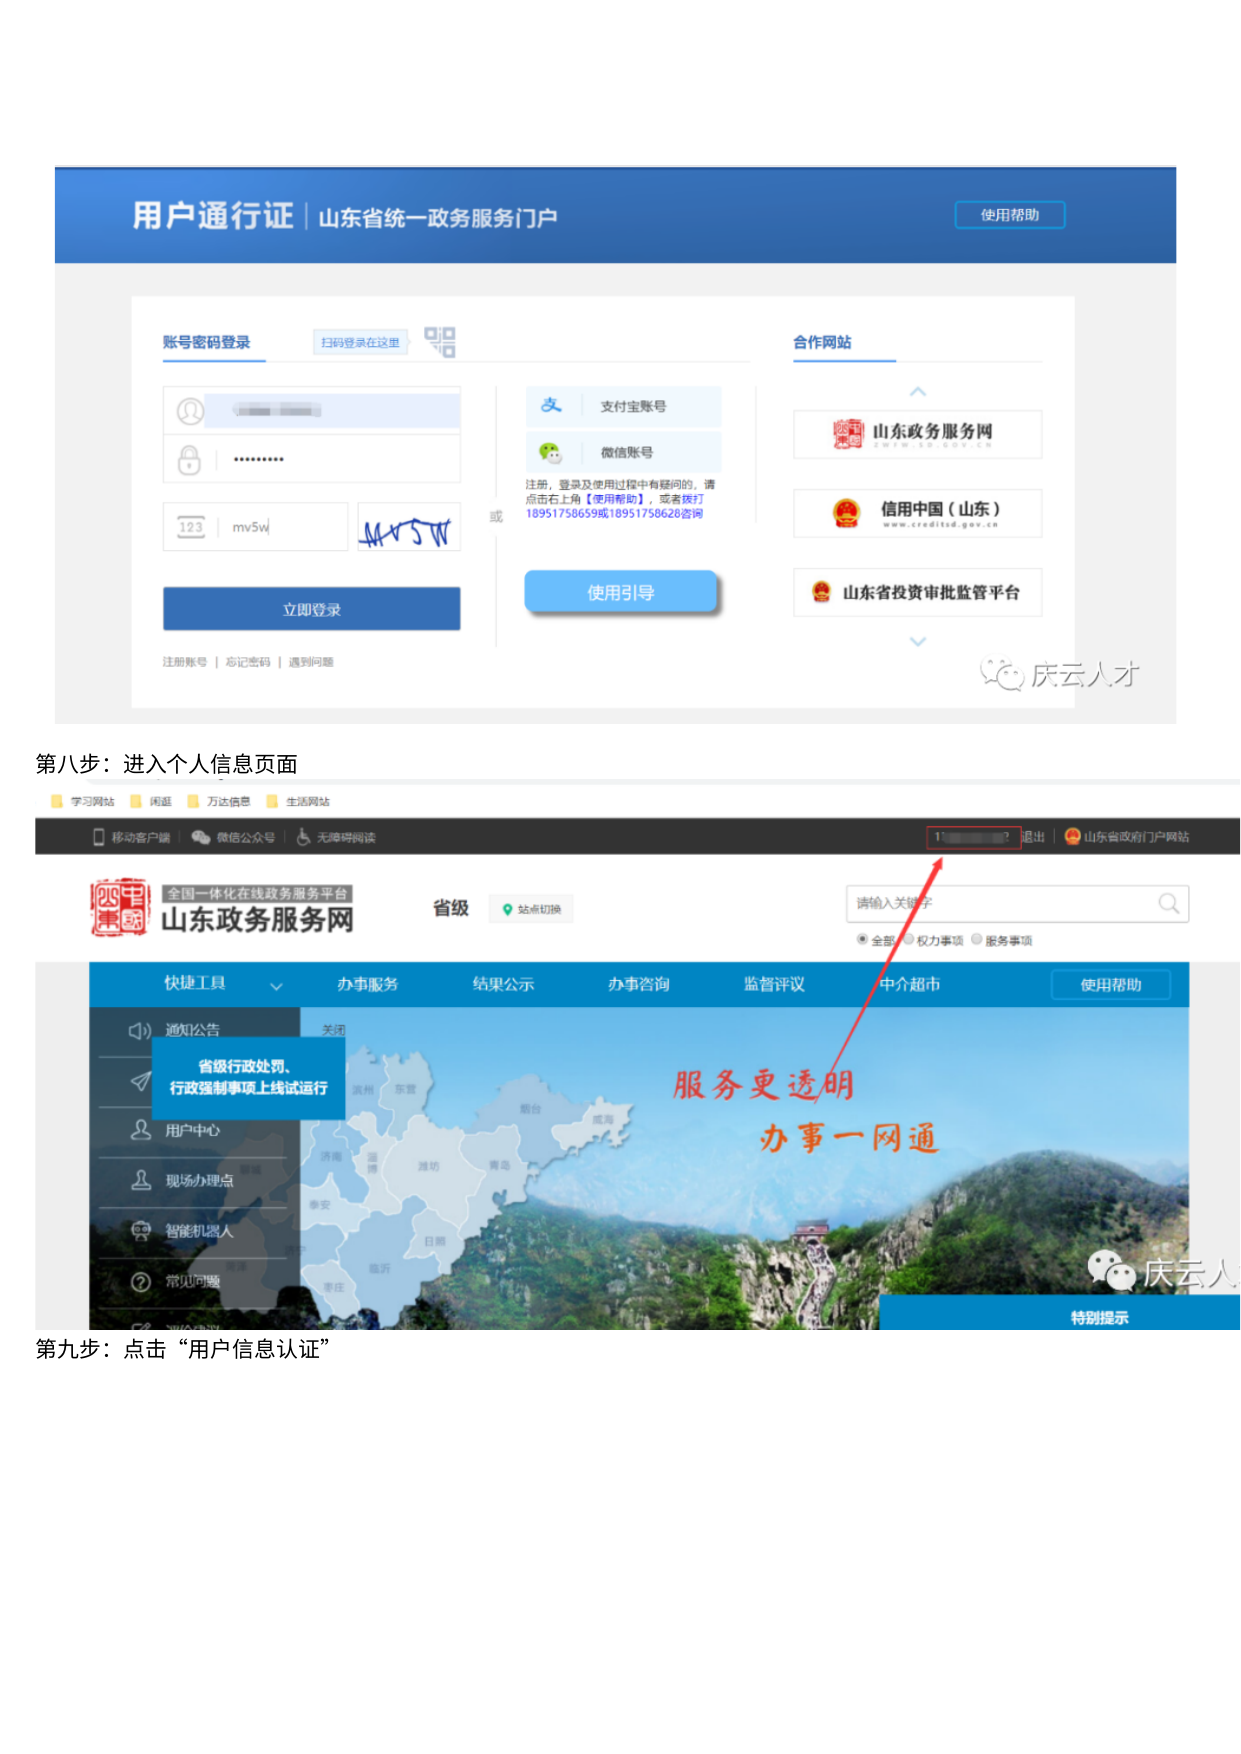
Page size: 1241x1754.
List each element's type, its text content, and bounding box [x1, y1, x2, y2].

picture [1071, 1311, 1128, 1325]
picture [35, 779, 1241, 1330]
text 第八步：进入个人信息页面 [35, 747, 1196, 779]
text 第九步：点击“用户信息认证” [35, 1332, 1196, 1364]
picture [54, 162, 1177, 724]
